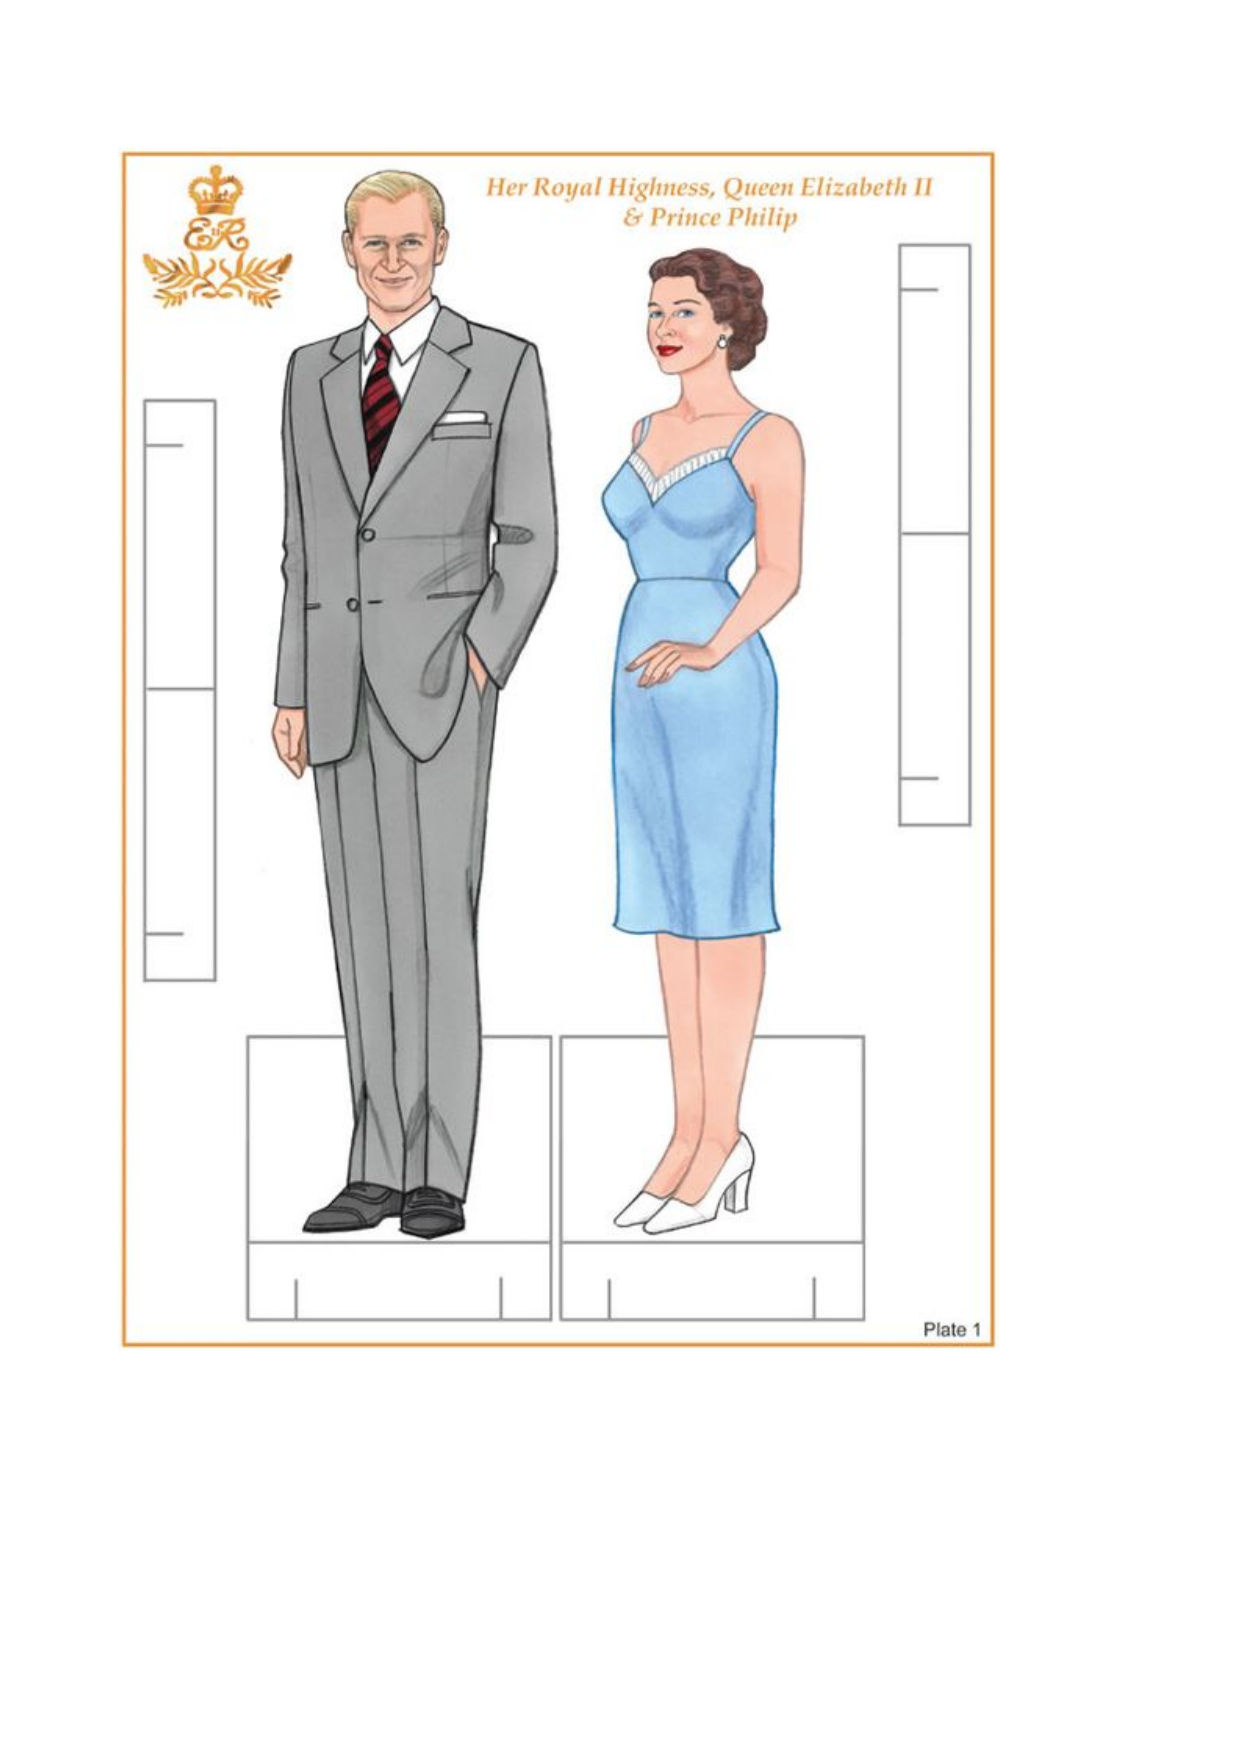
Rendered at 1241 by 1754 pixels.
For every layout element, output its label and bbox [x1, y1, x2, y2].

picture [118, 147, 1000, 1351]
